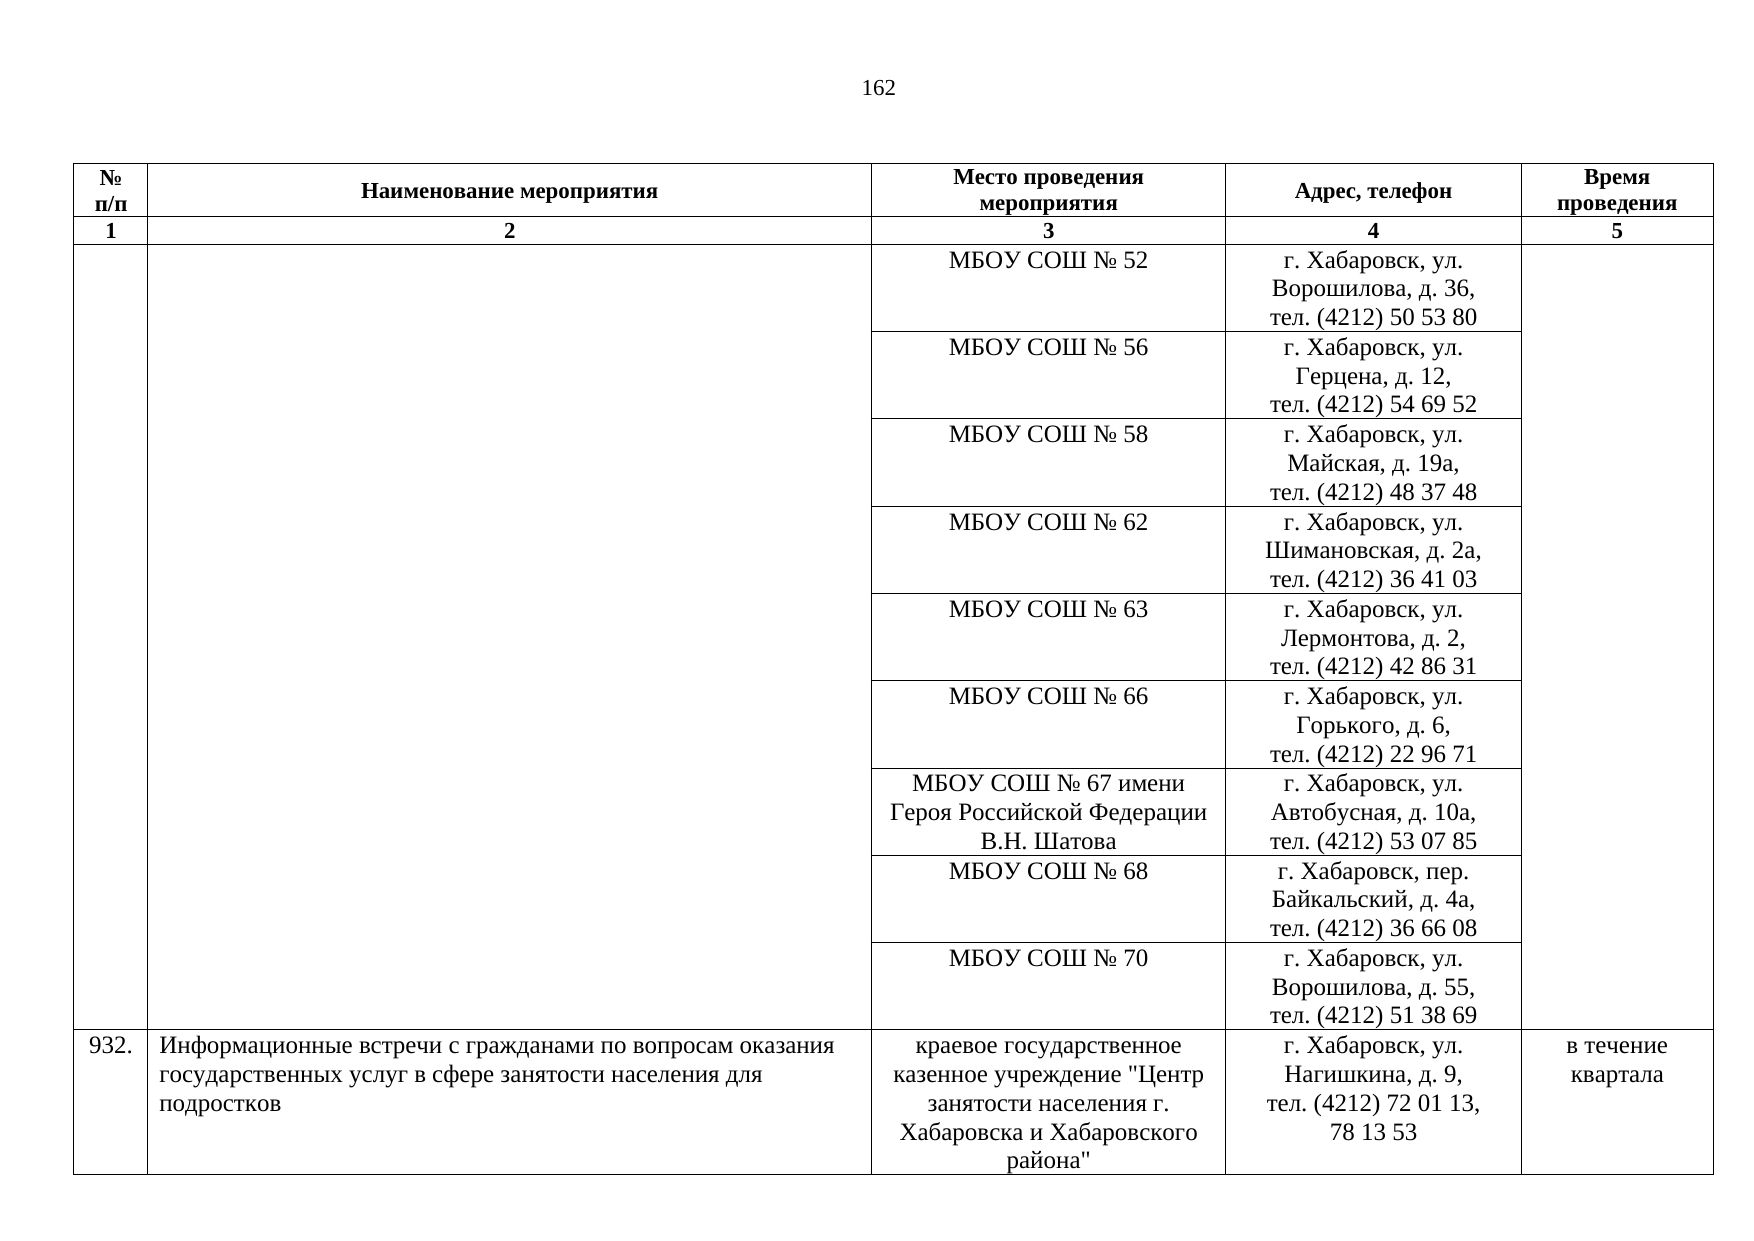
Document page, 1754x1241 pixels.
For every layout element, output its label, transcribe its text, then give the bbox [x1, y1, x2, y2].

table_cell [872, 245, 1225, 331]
table_cell 4 [1226, 217, 1521, 244]
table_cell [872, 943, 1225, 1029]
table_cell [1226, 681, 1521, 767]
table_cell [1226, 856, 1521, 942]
table_header Адрес, телефон [1226, 164, 1521, 216]
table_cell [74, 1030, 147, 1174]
table_header Место проведения мероприятия [872, 164, 1225, 216]
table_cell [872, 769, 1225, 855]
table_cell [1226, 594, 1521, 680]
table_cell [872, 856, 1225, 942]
table_cell 2 [148, 217, 871, 244]
table_cell 5 [1522, 217, 1713, 244]
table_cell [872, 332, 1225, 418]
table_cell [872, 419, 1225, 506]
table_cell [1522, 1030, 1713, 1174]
table_cell 1 [74, 217, 147, 244]
table_header Время проведения [1522, 164, 1713, 216]
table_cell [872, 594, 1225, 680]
table_header № п/п [74, 164, 147, 216]
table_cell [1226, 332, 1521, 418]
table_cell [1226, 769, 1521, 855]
table_header Наименование мероприятия [148, 164, 871, 216]
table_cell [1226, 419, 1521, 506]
table_cell 3 [872, 217, 1225, 244]
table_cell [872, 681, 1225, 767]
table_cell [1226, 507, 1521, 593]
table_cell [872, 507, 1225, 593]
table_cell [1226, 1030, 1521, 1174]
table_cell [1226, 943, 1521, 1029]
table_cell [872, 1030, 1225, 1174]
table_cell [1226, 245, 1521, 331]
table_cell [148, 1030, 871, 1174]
